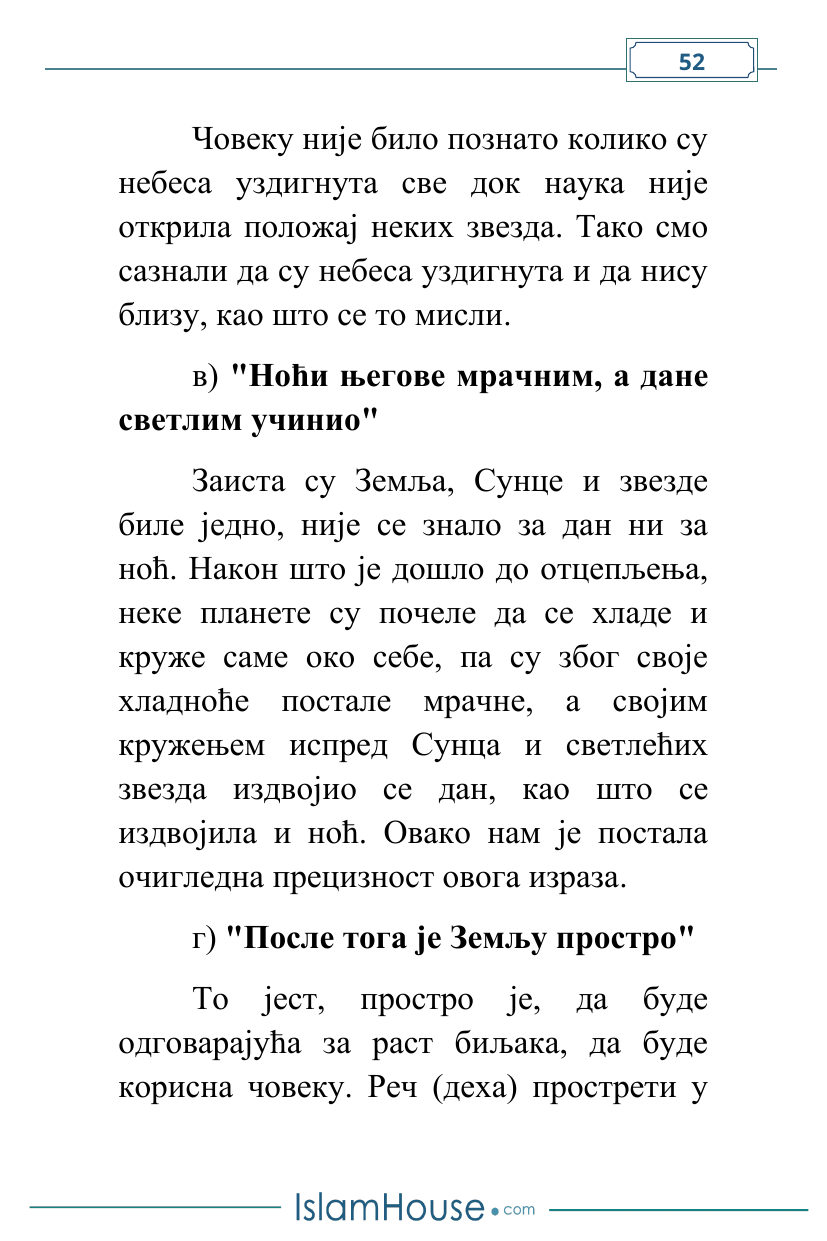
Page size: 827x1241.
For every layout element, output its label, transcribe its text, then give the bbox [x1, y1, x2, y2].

text г) "После тога је Земљу простро" [118, 917, 709, 956]
picture [22, 1186, 282, 1224]
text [118, 978, 709, 1104]
text Заиста су Земља, Сунце и звезде биле једно, није се знало за дан ни за ноћ. Након што је дошло до отцепљења, неке планете су почеле да се хладе и круже саме око себе, па су због своје хладноће постале мрачне, а својим кружењем испред Сунца и светлећих звезда издвојио се дан, као што се издвојила и ноћ. Овако нам је постала очигледна прецизност овога израза. [118, 460, 709, 895]
picture [288, 1187, 809, 1228]
text Човеку није било познато колико су небеса уздигнута све док наука није открила положај неких звезда. Тако смо сазнали да су небеса уздигнута и да нису близу, као што се то мисли. [118, 118, 709, 333]
text в) "Ноћи његове мрачним, а дане светлим учинио" [118, 355, 709, 437]
